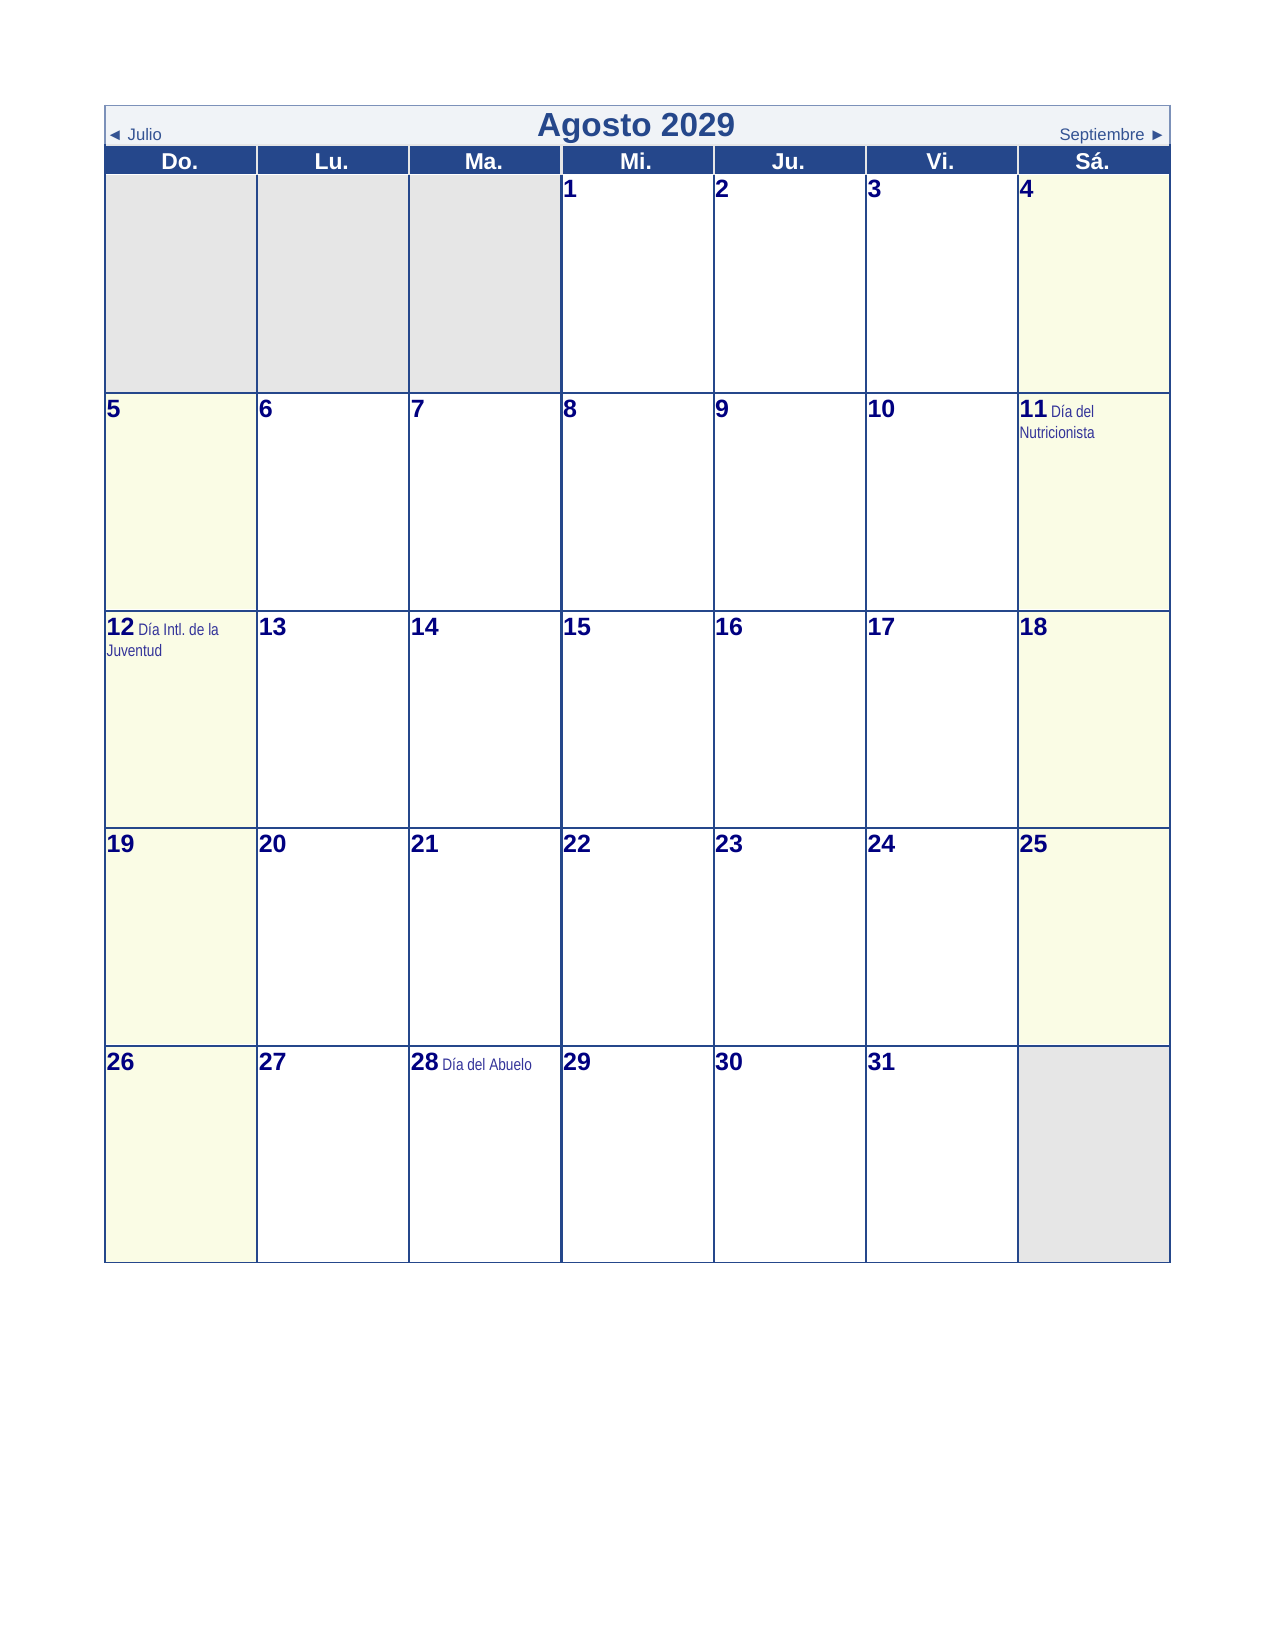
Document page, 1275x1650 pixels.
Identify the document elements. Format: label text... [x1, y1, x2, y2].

table_header Septiembre ► [1018, 106, 1169, 144]
table_cell 31 [867, 1047, 1017, 1262]
table_cell 29 [563, 1047, 713, 1262]
table_cell 21 [410, 829, 560, 1044]
table_cell 28 Día del Abuelo [410, 1047, 560, 1262]
table_cell [1019, 1047, 1169, 1262]
table_cell 20 [258, 829, 408, 1044]
table_header ◄ Julio [106, 106, 257, 144]
table_cell 7 [410, 394, 560, 609]
table_header Agosto 2029 [257, 106, 1018, 144]
table_cell Vi. [867, 146, 1017, 174]
table_cell 22 [563, 829, 713, 1044]
table_cell 12 Día Intl. de la Juventud [106, 612, 256, 827]
table_cell [410, 175, 560, 392]
table_cell 1 [563, 175, 713, 392]
table_cell 26 [106, 1047, 256, 1262]
table_cell 25 [1019, 829, 1169, 1044]
table_cell 19 [106, 829, 256, 1044]
table_cell Ju. [715, 146, 865, 174]
table_cell 9 [715, 394, 865, 609]
table_cell Lu. [258, 146, 408, 174]
table_cell 6 [258, 394, 408, 609]
table_cell 23 [715, 829, 865, 1044]
table_cell 3 [867, 175, 1017, 392]
table_cell 13 [258, 612, 408, 827]
table_cell [106, 175, 256, 392]
table_cell Do. [106, 146, 256, 174]
table_cell 8 [563, 394, 713, 609]
table_cell Ma. [410, 146, 560, 174]
table_cell 2 [715, 175, 865, 392]
table_cell 11 Día del Nutricionista [1019, 394, 1169, 609]
table_cell 10 [867, 394, 1017, 609]
table_cell Sá. [1019, 146, 1169, 174]
table_cell [258, 175, 408, 392]
table_cell 17 [867, 612, 1017, 827]
table_cell 27 [258, 1047, 408, 1262]
table_cell 18 [1019, 612, 1169, 827]
table_cell 14 [410, 612, 560, 827]
table_cell 4 [1019, 175, 1169, 392]
table_cell 16 [715, 612, 865, 827]
table_cell Mi. [563, 146, 713, 174]
table_cell 15 [563, 612, 713, 827]
table_cell 30 [715, 1047, 865, 1262]
table_cell 24 [867, 829, 1017, 1044]
table_cell 5 [106, 394, 256, 609]
